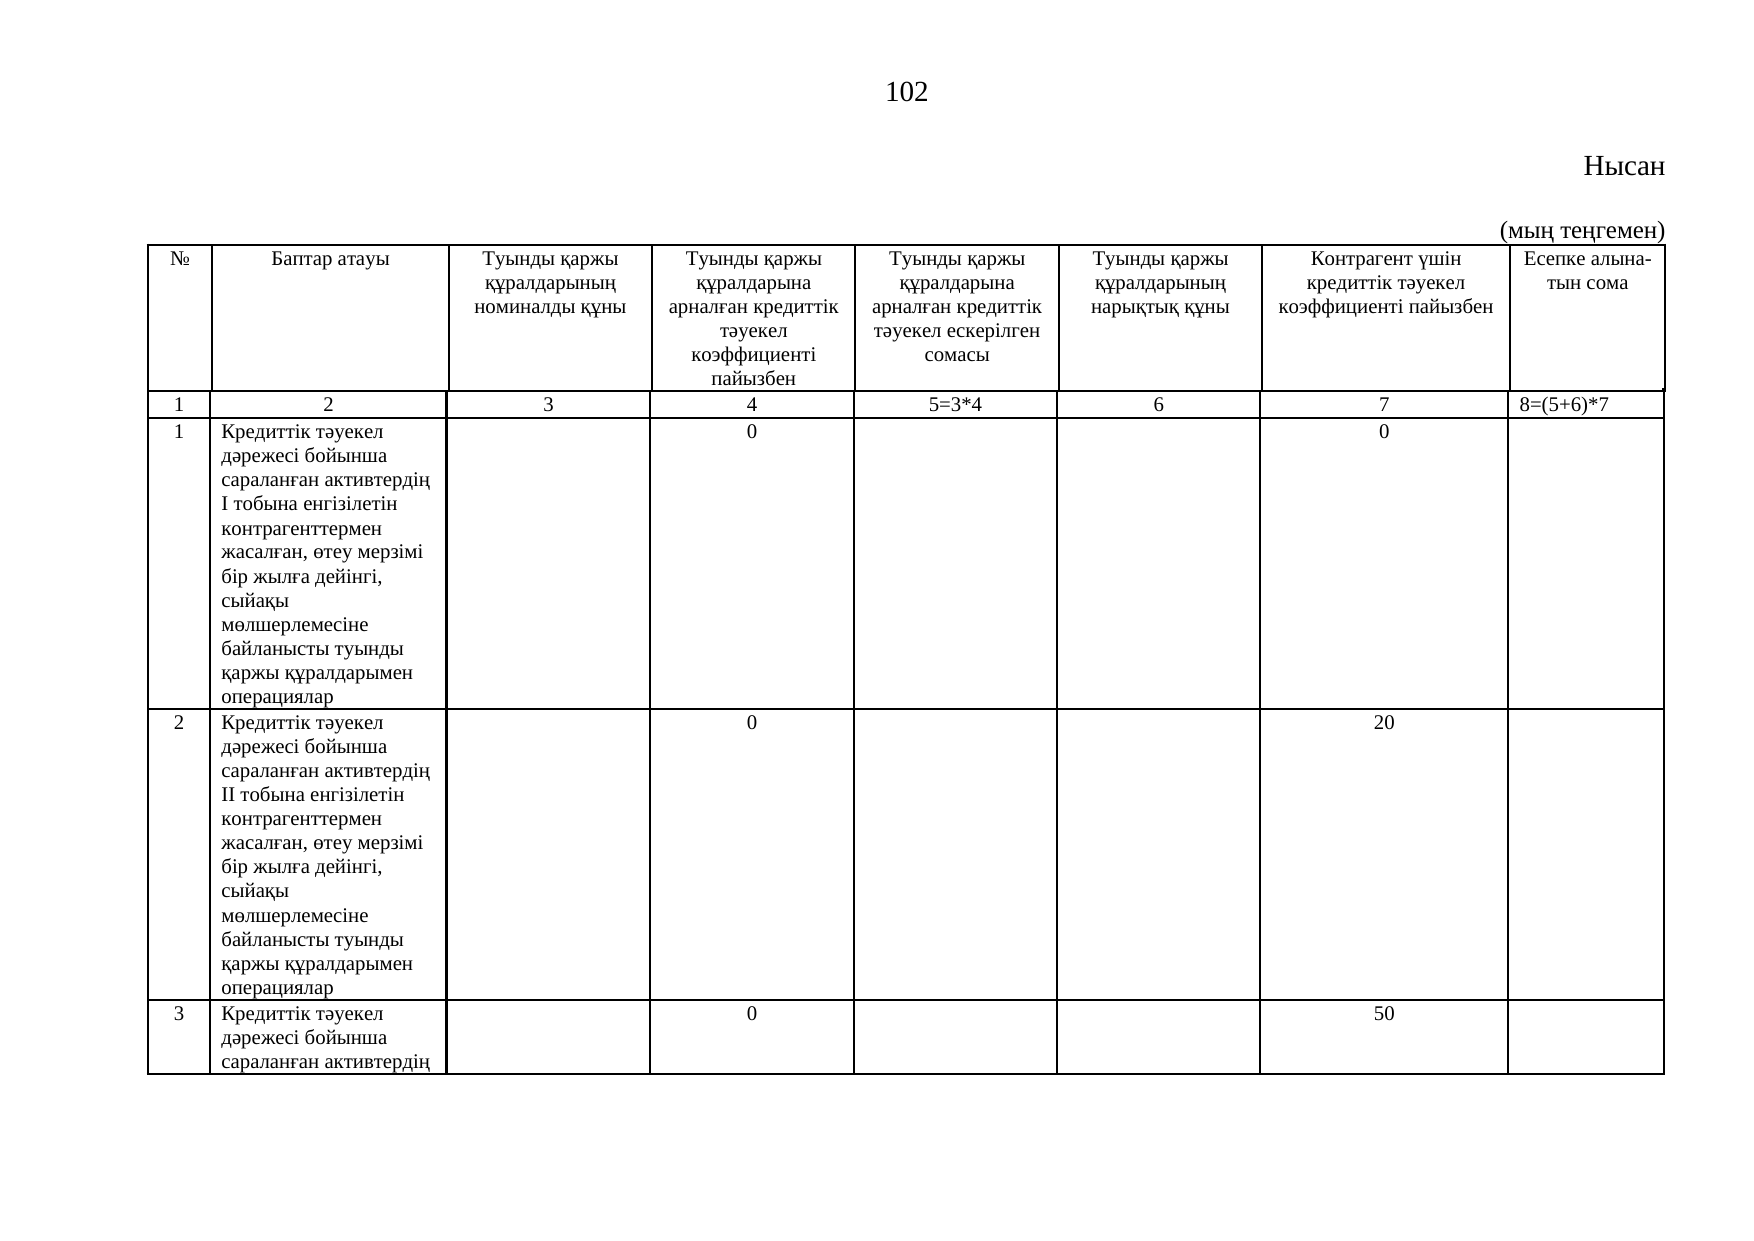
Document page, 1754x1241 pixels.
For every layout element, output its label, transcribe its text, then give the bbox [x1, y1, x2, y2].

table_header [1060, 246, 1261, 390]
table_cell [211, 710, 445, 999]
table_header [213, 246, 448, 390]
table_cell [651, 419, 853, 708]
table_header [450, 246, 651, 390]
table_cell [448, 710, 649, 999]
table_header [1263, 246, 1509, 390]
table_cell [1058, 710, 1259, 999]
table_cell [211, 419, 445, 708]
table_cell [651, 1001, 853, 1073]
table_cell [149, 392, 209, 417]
text Нысан [148, 148, 1665, 181]
text (мың теңгемен) [148, 215, 1665, 243]
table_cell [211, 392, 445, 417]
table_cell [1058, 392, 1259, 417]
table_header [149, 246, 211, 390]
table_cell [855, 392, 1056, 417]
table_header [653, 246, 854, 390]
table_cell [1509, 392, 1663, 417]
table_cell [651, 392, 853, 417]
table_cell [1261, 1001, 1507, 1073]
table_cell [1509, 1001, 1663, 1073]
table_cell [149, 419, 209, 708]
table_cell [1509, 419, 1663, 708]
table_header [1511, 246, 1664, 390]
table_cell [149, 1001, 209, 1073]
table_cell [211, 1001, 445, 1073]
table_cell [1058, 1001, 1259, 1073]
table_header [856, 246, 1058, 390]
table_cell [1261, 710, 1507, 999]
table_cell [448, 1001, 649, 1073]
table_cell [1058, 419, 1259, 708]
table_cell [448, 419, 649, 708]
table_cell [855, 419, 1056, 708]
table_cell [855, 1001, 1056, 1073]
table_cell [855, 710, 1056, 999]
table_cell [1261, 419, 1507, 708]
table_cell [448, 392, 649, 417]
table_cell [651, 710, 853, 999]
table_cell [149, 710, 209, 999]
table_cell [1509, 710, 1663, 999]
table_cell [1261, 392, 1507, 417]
